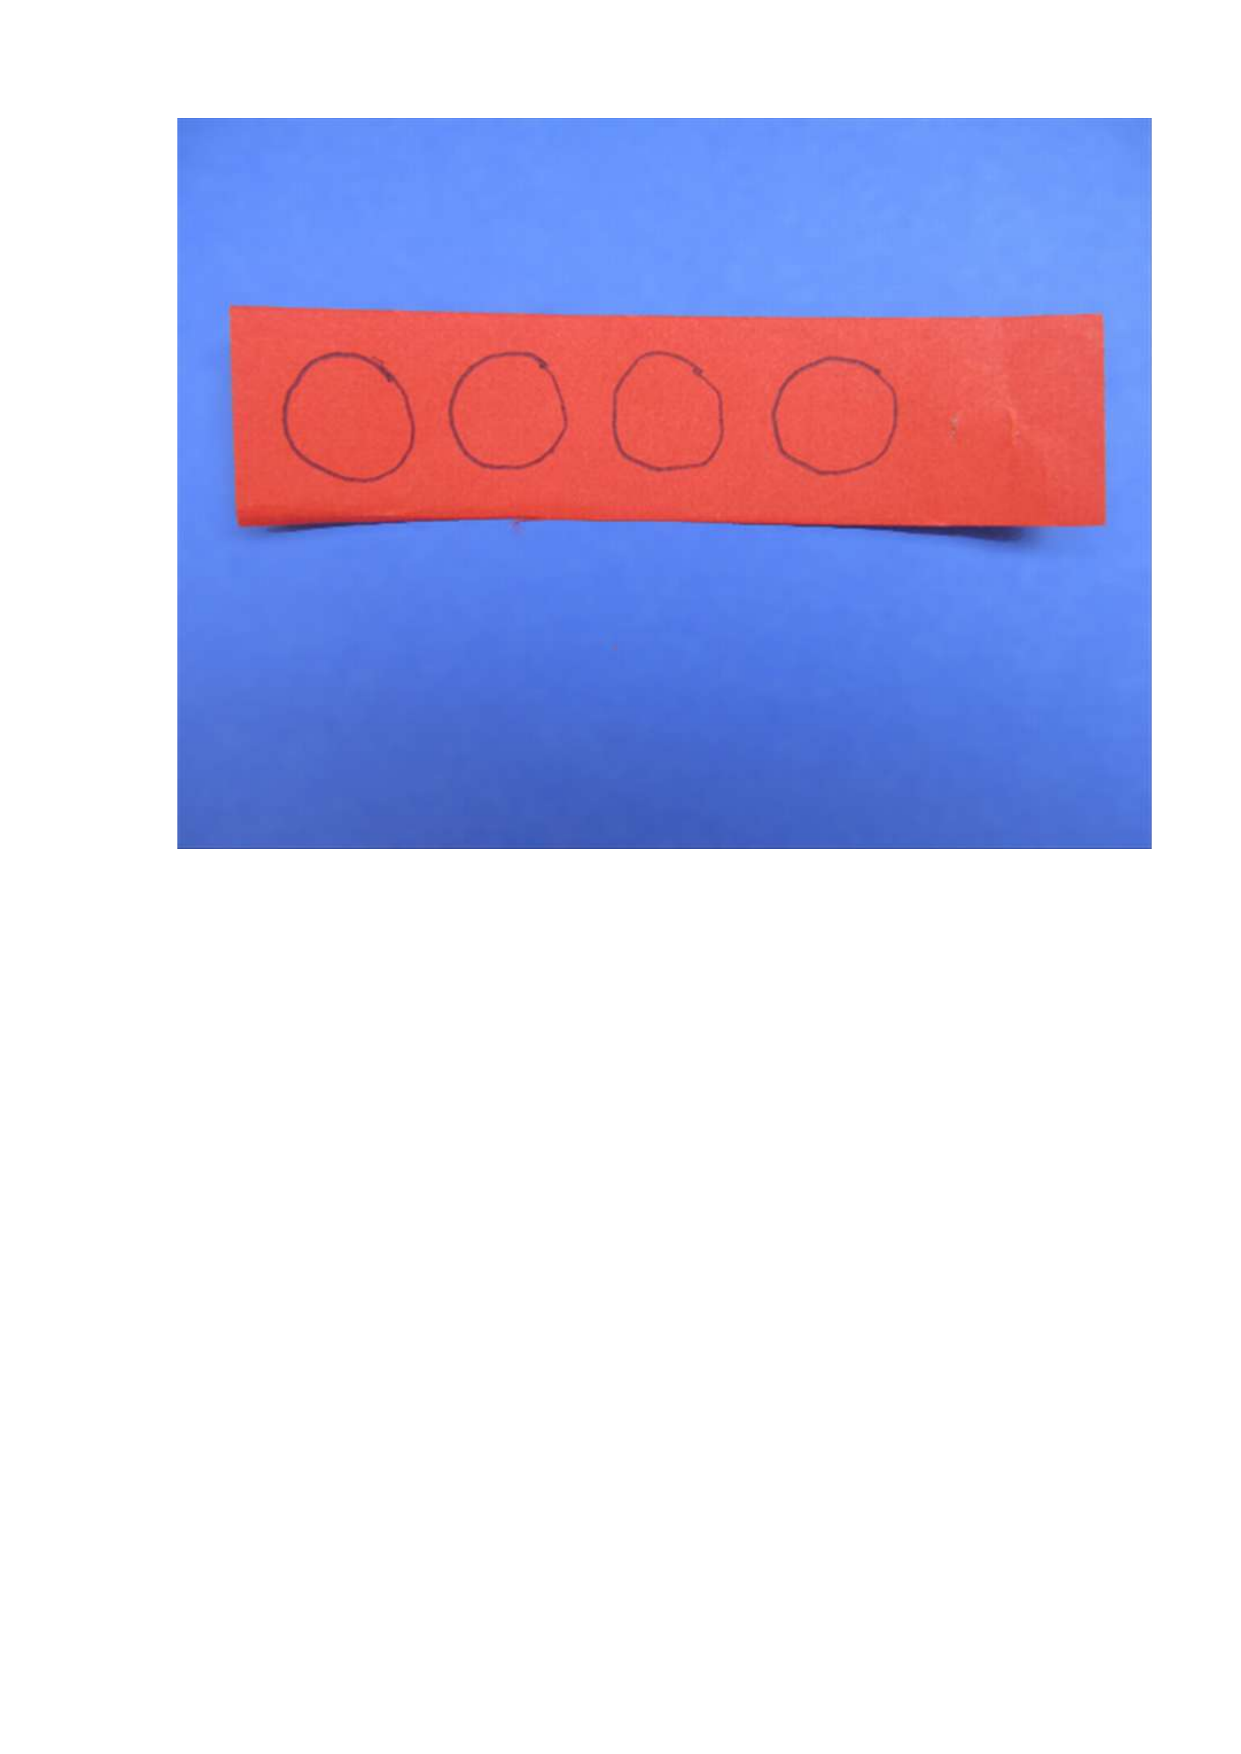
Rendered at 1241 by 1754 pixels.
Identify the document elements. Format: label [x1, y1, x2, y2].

picture [177, 118, 1152, 849]
